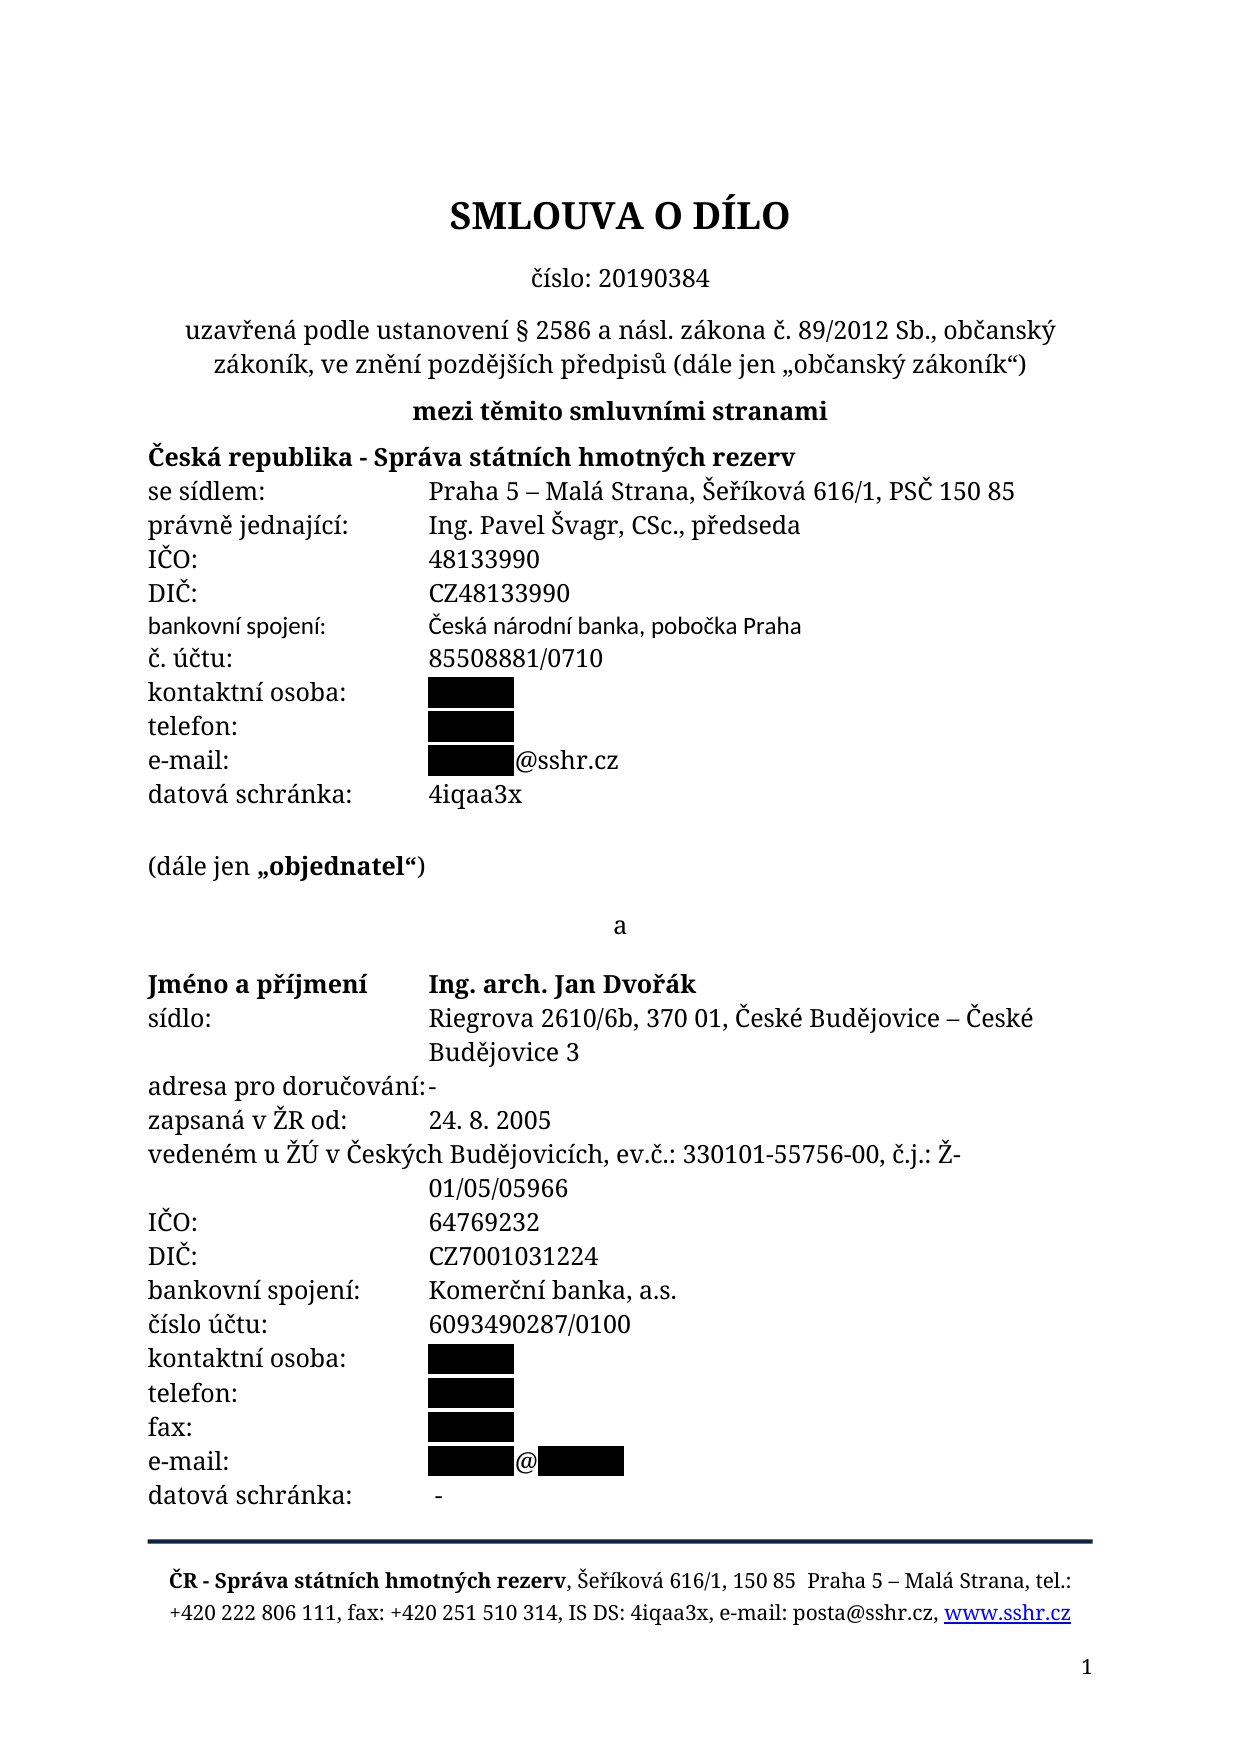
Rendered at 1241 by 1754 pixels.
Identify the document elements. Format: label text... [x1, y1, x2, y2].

subtitle Česká republika - Správa státních hmotných rezerv [148, 440, 1093, 474]
text adresa pro doručování: [148, 1069, 1093, 1103]
text IČO: 48133990 [148, 542, 1093, 576]
text datová schránka: 4iqaa3x [148, 777, 1093, 811]
text DIČ: CZ48133990 [148, 576, 1093, 610]
text datová schránka: [148, 1477, 1093, 1511]
text mezi těmito smluvními stranami [148, 393, 1093, 427]
text SMLOUVA O DÍLO [148, 190, 1093, 241]
text (dále jen „objednatel“) [148, 848, 1093, 882]
text e-mail: @ [148, 1443, 1093, 1477]
text telefon: [148, 1375, 1093, 1409]
text fax: [148, 1409, 1093, 1443]
text právně jednající: [148, 508, 1093, 542]
text uzavřená podle ustanovení § 2586 a násl. zákona č. 89/2012 Sb., občanský zákoník, ve znění pozdějších předpisů (dále jen „občanský zákoník“) [148, 312, 1093, 381]
text a [148, 907, 1093, 941]
text IČO: [148, 1205, 1093, 1239]
text číslo: [148, 261, 1093, 295]
text se sídlem: Praha 5 – Malá Strana, Šeříková 616/1, PSČ 150 85 [148, 474, 1093, 508]
text číslo účtu: [148, 1307, 1093, 1341]
text DIČ: [148, 1239, 1093, 1273]
text bankovní spojení: [148, 1273, 1093, 1307]
text e-mail: @ [148, 743, 1093, 777]
text kontaktní osoba: [148, 1341, 1093, 1375]
